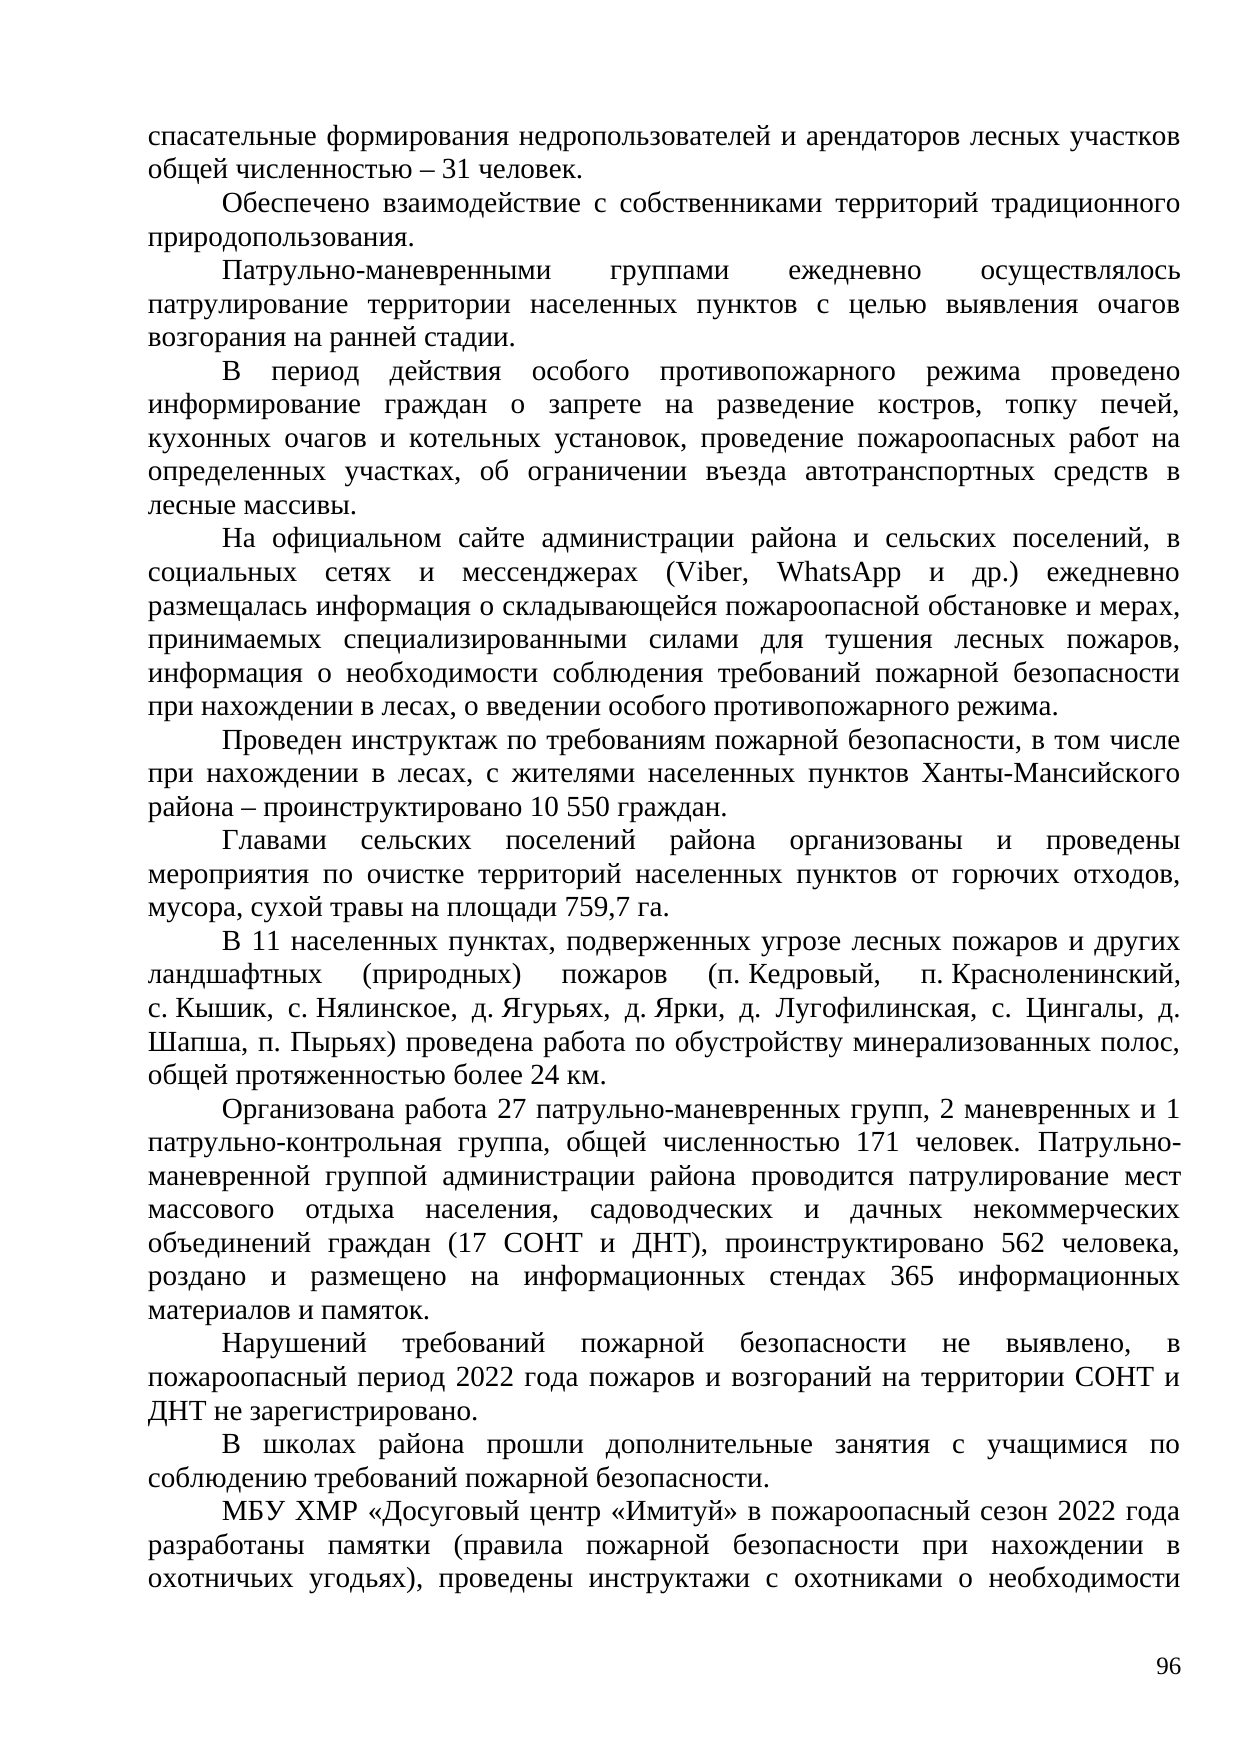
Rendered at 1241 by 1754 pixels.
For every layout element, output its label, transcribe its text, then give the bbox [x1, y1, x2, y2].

text В период действия особого противопожарного режима проведено информирование граждан о запрете на разведение костров, топку печей, кухонных очагов и котельных установок, проведение пожароопасных работ на определенных участках, об ограничении въезда автотранспортных средств в лесные массивы. [148, 353, 1181, 521]
text Патрульно-маневренными группами ежедневно осуществлялось патрулирование территории населенных пунктов с целью выявления очагов возгорания на ранней стадии. [148, 252, 1181, 353]
text На официальном сайте администрации района и сельских поселений, в социальных сетях и мессенджерах (Viber, WhatsApp и др.) ежедневно размещалась информация о складывающейся пожароопасной обстановке и мерах, принимаемых специализированными силами для тушения лесных пожаров, информация о необходимости соблюдения требований пожарной безопасности при нахождении в лесах, о введении особого противопожарного режима. [148, 521, 1181, 722]
text Нарушений требований пожарной безопасности не выявлено, в пожароопасный период 2022 года пожаров и возгораний на территории СОНТ и ДНТ не зарегистрировано. [148, 1326, 1181, 1426]
text В 11 населенных пунктах, подверженных угрозе лесных пожаров и других ландшафтных (природных) пожаров (п. Кедровый, п. Красноленинский, с. Кышик, с. Нялинское, д. Ягурьях, д. Ярки, д. Лугофилинская, с. Цингалы, д. Шапша, п. Пырьях) проведена работа по обустройству минерализованных полос, общей протяженностью более 24 км. [148, 923, 1181, 1091]
text Проведен инструктаж по требованиям пожарной безопасности, в том числе при нахождении в лесах, с жителями населенных пунктов Ханты-Мансийского района – проинструктировано 10 550 граждан. [148, 722, 1181, 822]
text Главами сельских поселений района организованы и проведены мероприятия по очистке территорий населенных пунктов от горючих отходов, мусора, сухой травы на площади 759,7 га. [148, 822, 1181, 923]
text В школах района прошли дополнительные занятия с учащимися по соблюдению требований пожарной безопасности. [148, 1426, 1181, 1493]
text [148, 1493, 1181, 1594]
text Обеспечено взаимодействие с собственниками территорий традиционного природопользования. [148, 185, 1181, 252]
text Организована работа 27 патрульно-маневренных групп, 2 маневренных и 1 патрульно-контрольная группа, общей численностью 171 человек. Патрульно-маневренной группой администрации района проводится патрулирование мест массового отдыха населения, садоводческих и дачных некоммерческих объединений граждан (17 СОНТ и ДНТ), проинструктировано 562 человека, роздано и размещено на информационных стендах 365 информационных материалов и памяток. [148, 1091, 1181, 1326]
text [148, 118, 1181, 185]
